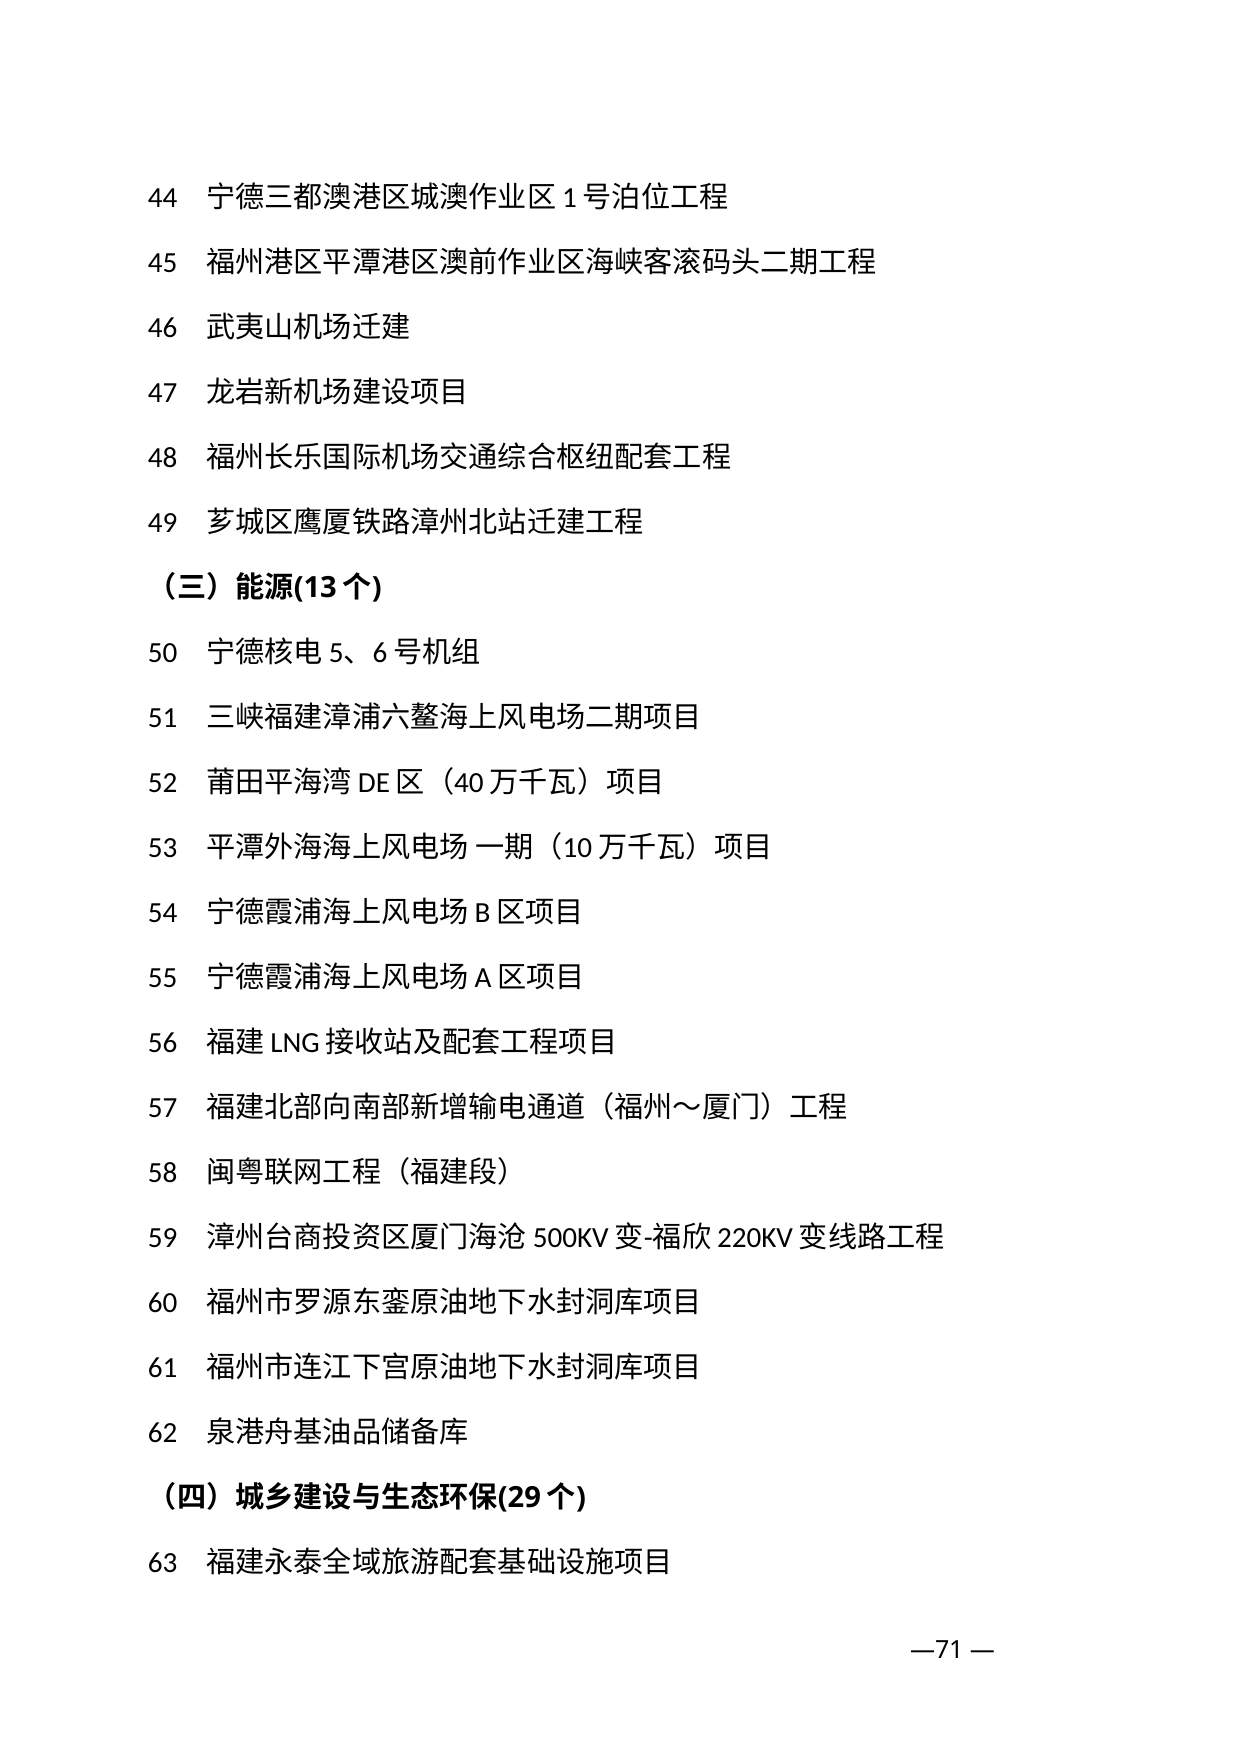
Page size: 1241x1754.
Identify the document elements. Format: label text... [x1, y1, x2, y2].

text 44 宁德三都澳港区城澳作业区1号泊位工程 [148, 162, 1093, 227]
text 45 福州港区平潭港区澳前作业区海峡客滚码头二期工程 [148, 227, 1093, 292]
text 47 龙岩新机场建设项目 [148, 357, 1093, 422]
text 48 福州长乐国际机场交通综合枢纽配套工程 [148, 422, 1093, 487]
text 58 闽粤联网工程（福建段） [148, 1137, 1093, 1202]
text （三）能源(13个) [148, 552, 1093, 617]
text 56 福建LNG接收站及配套工程项目 [148, 1007, 1093, 1072]
text 53 平潭外海海上风电场 一期（10万千瓦）项目 [148, 812, 1093, 877]
text 51 三峡福建漳浦六鳌海上风电场二期项目 [148, 682, 1093, 747]
text 61 福州市连江下宫原油地下水封洞库项目 [148, 1332, 1093, 1397]
text 54 宁德霞浦海上风电场B区项目 [148, 877, 1093, 942]
text （四）城乡建设与生态环保(29个) [148, 1462, 1093, 1527]
text 50 宁德核电5、6号机组 [148, 617, 1093, 682]
text 49 芗城区鹰厦铁路漳州北站迁建工程 [148, 487, 1093, 552]
text 63 福建永泰全域旅游配套基础设施项目 [148, 1527, 1093, 1592]
text 62 泉港舟基油品储备库 [148, 1397, 1093, 1462]
text 60 福州市罗源东銮原油地下水封洞库项目 [148, 1267, 1093, 1332]
text 52 莆田平海湾DE区（40万千瓦）项目 [148, 747, 1093, 812]
text 55 宁德霞浦海上风电场A区项目 [148, 942, 1093, 1007]
text 57 福建北部向南部新增输电通道（福州～厦门）工程 [148, 1072, 1093, 1137]
text 59 漳州台商投资区厦门海沧500KV变-福欣220KV变线路工程 [148, 1202, 1093, 1267]
text 46 武夷山机场迁建 [148, 292, 1093, 357]
